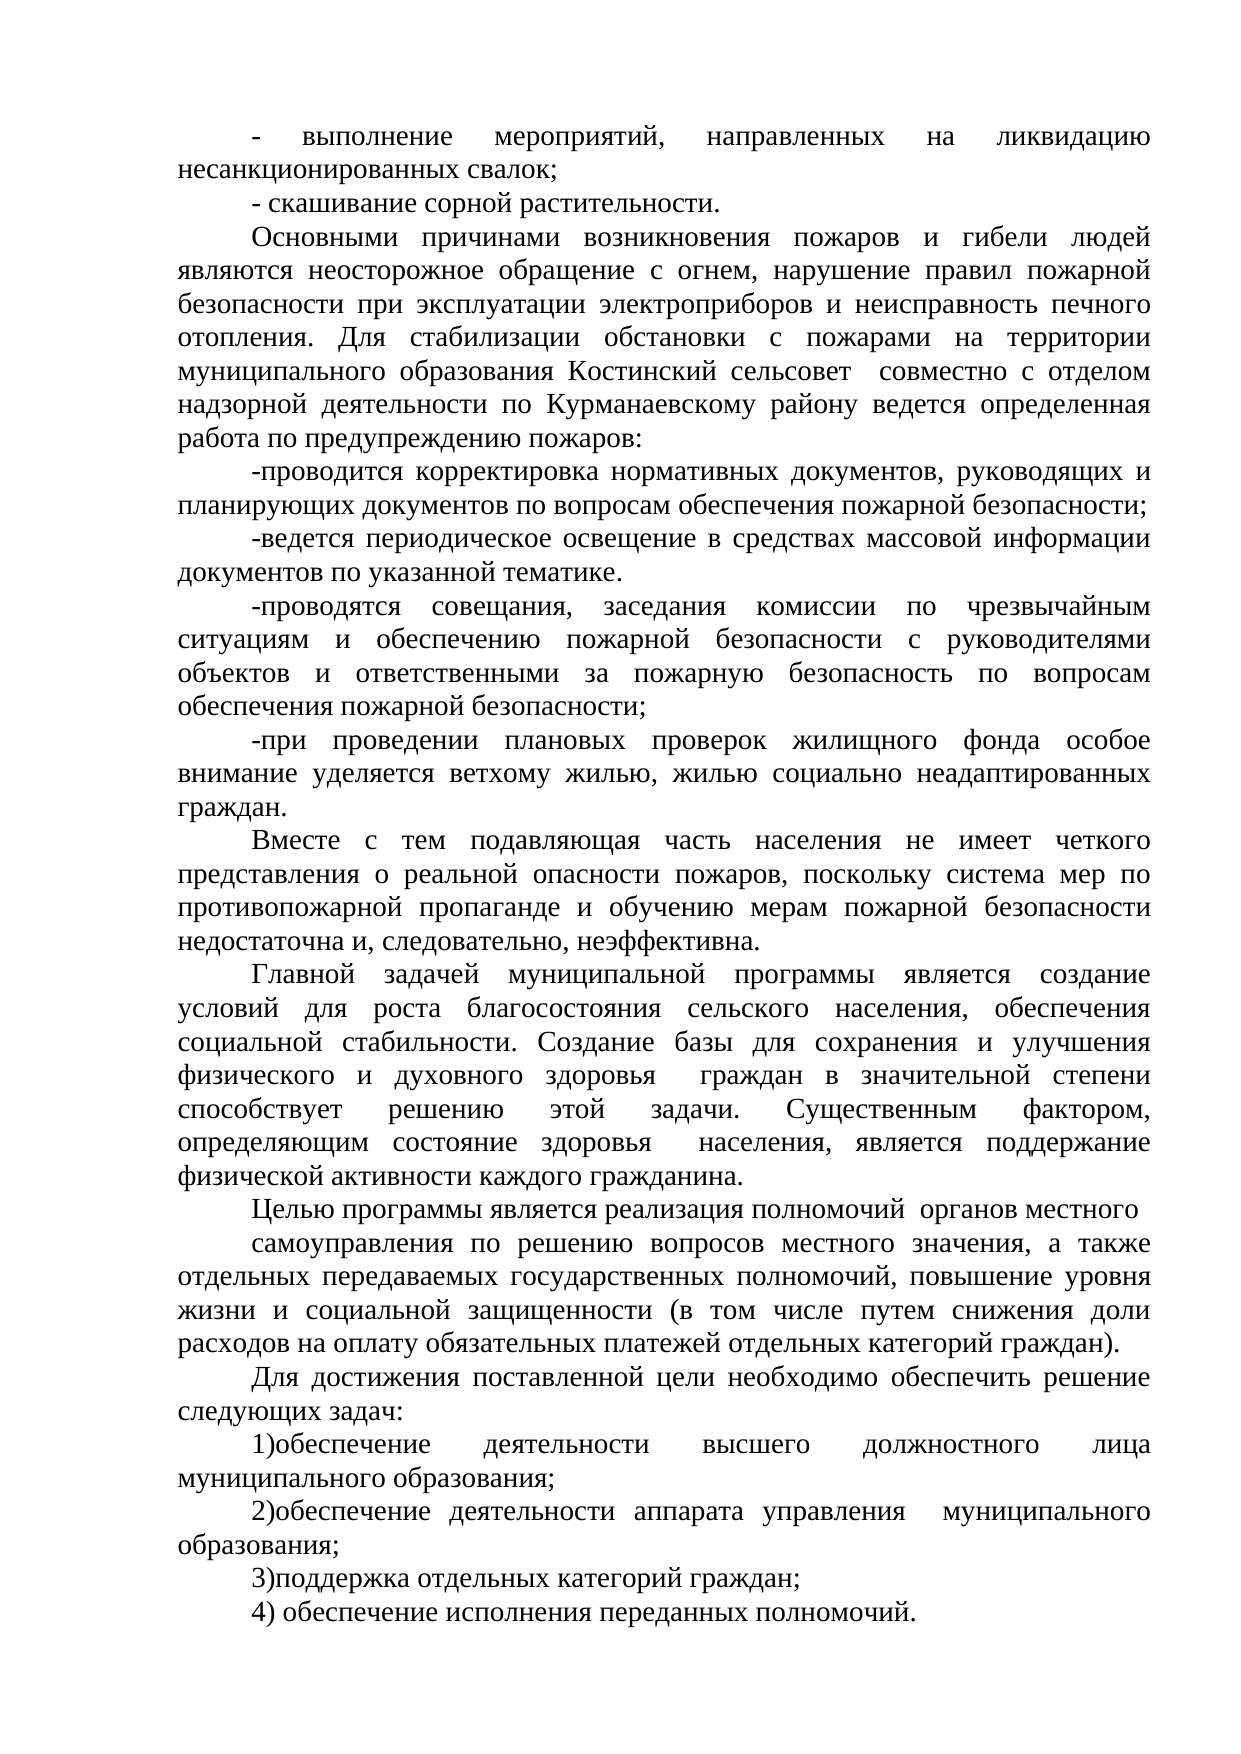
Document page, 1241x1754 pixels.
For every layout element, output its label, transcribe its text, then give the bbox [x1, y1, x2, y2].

text Основными причинами возникновения пожаров и гибели людей являются неосторожное обращение с огнем, нарушение правил пожарной безопасности при эксплуатации электроприборов и неисправность печного отопления. Для стабилизации обстановки с пожарами на территории муниципального образования Костинский сельсовет совместно с отделом надзорной деятельности по Курманаевскому району ведется определенная работа по предупреждению пожаров: [177, 219, 1152, 453]
text -ведется периодическое освещение в средствах массовой информации документов по указанной тематике. [177, 521, 1152, 588]
text - выполнение мероприятий, направленных на ликвидацию несанкционированных свалок; [177, 118, 1152, 185]
text 4) обеспечение исполнения переданных полномочий. [177, 1594, 1152, 1627]
text Целью программы является реализация полномочий органов местного [177, 1191, 1152, 1225]
text 3)поддержка отдельных категорий граждан; [177, 1560, 1152, 1594]
text 1)обеспечение деятельности высшего должностного лица муниципального образования; [177, 1426, 1152, 1493]
text Вместе с тем подавляющая часть населения не имеет четкого представления о реальной опасности пожаров, поскольку система мер по противопожарной пропаганде и обучению мерам пожарной безопасности недостаточна и, следовательно, неэффективна. [177, 822, 1152, 957]
text -проводятся совещания, заседания комиссии по чрезвычайным ситуациям и обеспечению пожарной безопасности с руководителями объектов и ответственными за пожарную безопасность по вопросам обеспечения пожарной безопасности; [177, 588, 1152, 722]
text самоуправления по решению вопросов местного значения, а также отдельных передаваемых государственных полномочий, повышение уровня жизни и социальной защищенности (в том числе путем снижения доли расходов на оплату обязательных платежей отдельных категорий граждан). [177, 1225, 1152, 1359]
text Для достижения поставленной цели необходимо обеспечить решение следующих задач: [177, 1359, 1152, 1426]
text - скашивание сорной растительности. [177, 185, 1152, 219]
text Главной задачей муниципальной программы является создание условий для роста благосостояния сельского населения, обеспечения социальной стабильности. Создание базы для сохранения и улучшения физического и духовного здоровья граждан в значительной степени способствует решению этой задачи. Существенным фактором, определяющим состояние здоровья населения, является поддержание физической активности каждого гражданина. [177, 957, 1152, 1191]
text -проводится корректировка нормативных документов, руководящих и планирующих документов по вопросам обеспечения пожарной безопасности; [177, 453, 1152, 521]
text -при проведении плановых проверок жилищного фонда особое внимание уделяется ветхому жилью, жилью социально неадаптированных граждан. [177, 722, 1152, 822]
text 2)обеспечение деятельности аппарата управления муниципального образования; [177, 1493, 1152, 1560]
